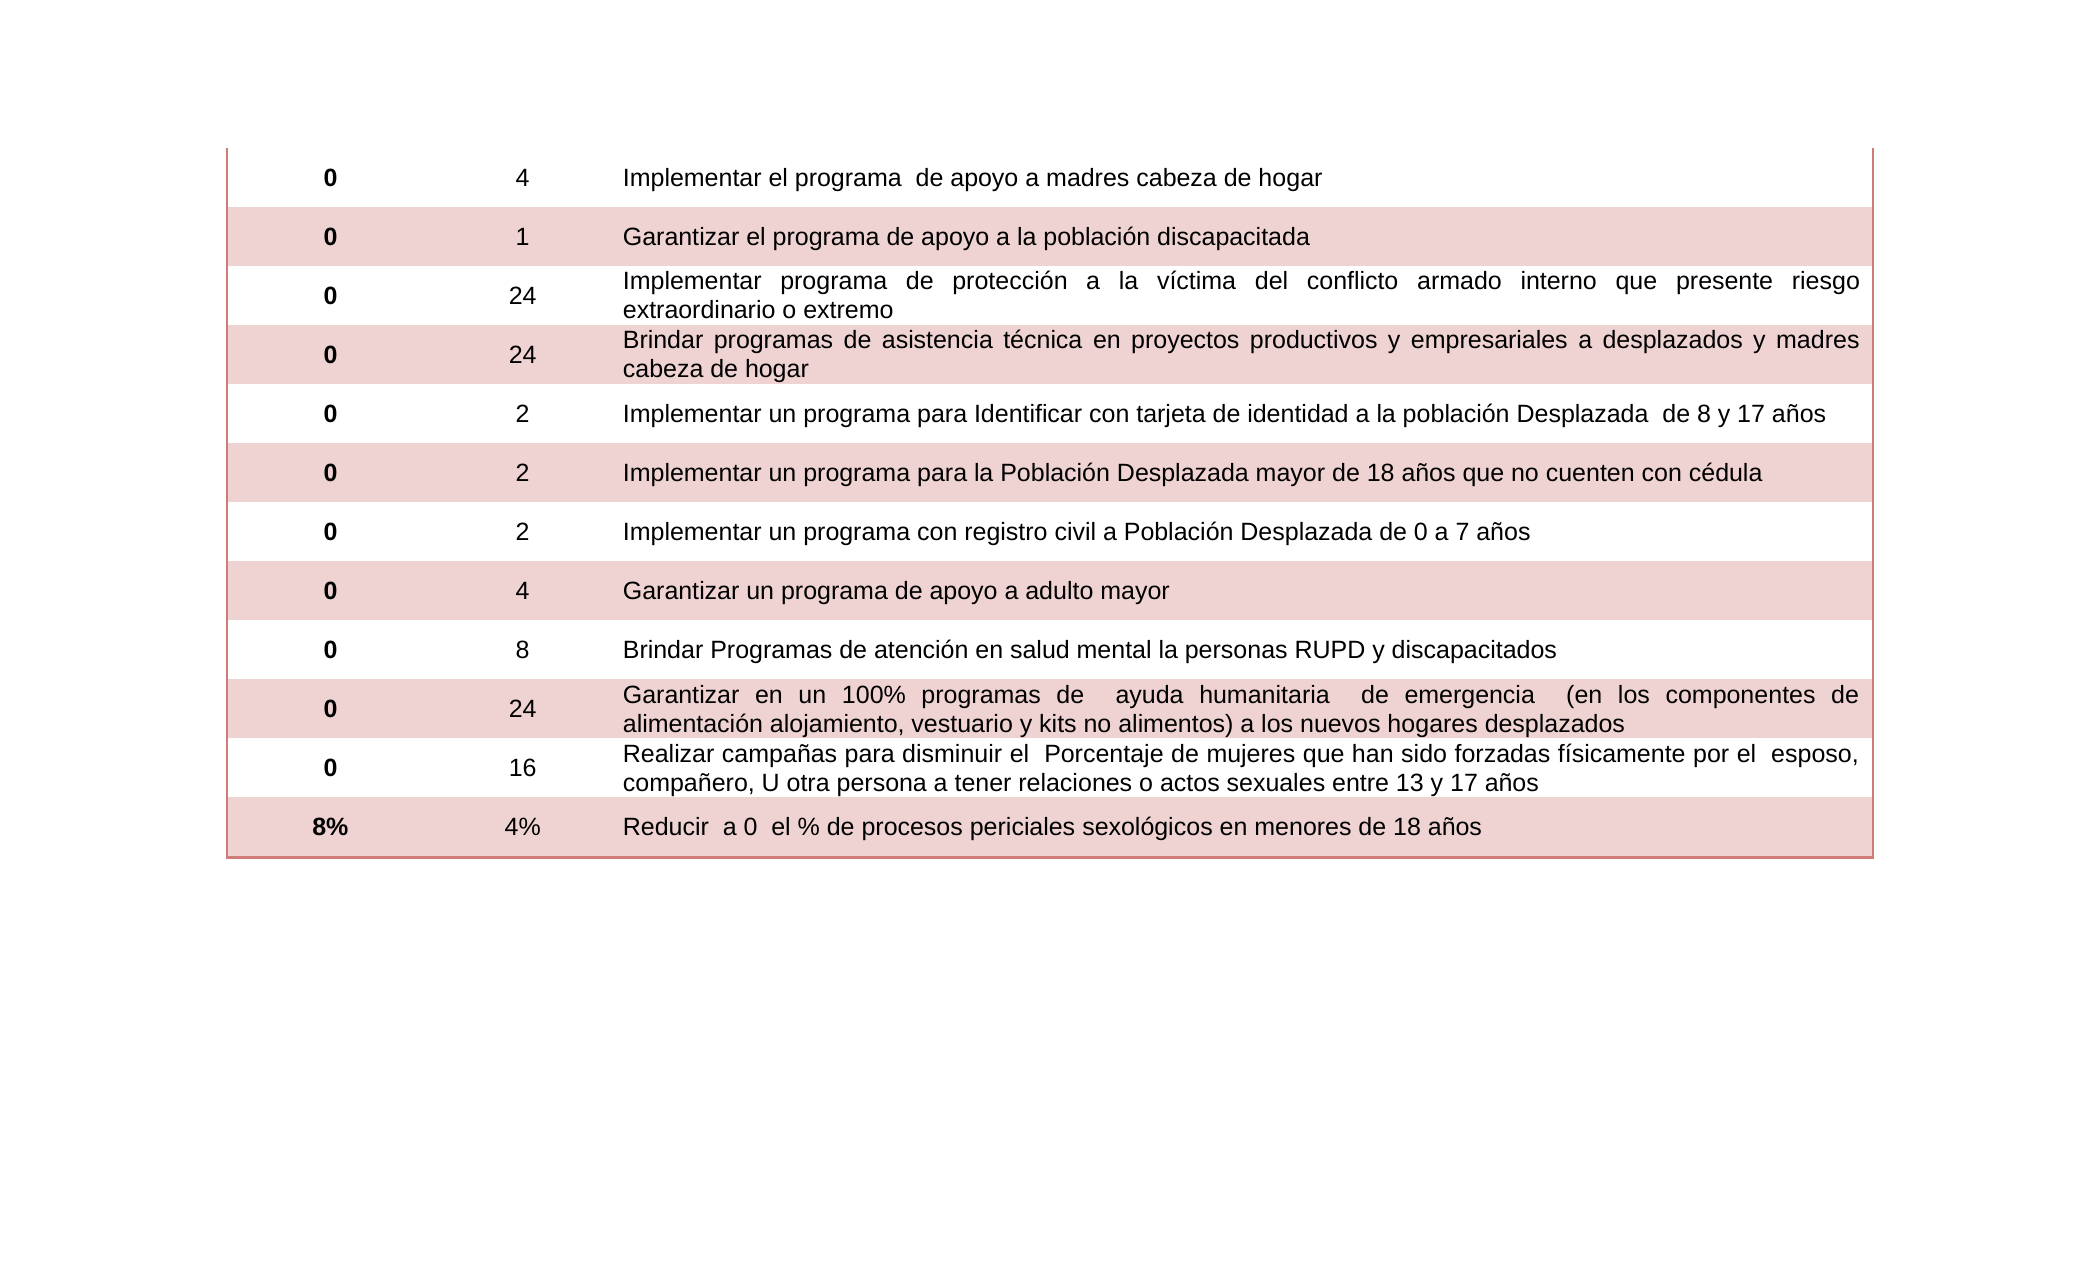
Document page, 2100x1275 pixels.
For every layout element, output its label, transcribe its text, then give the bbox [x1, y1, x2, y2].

table_cell Reducir a 0 el % de procesos periciales sexológicos en menores de 18 años [611, 797, 1872, 856]
table_cell Garantizar un programa de apoyo a adulto mayor [611, 561, 1872, 620]
table_cell 4% [433, 797, 611, 856]
table_cell 16 [433, 738, 611, 797]
table_cell 0 [228, 148, 433, 207]
table_cell Realizar campañas para disminuir el Porcentaje de mujeres que han sido forzadas físicamente por el esposo, compañero, U otra persona a tener relaciones o actos sexuales entre 13 y 17 años [611, 738, 1872, 797]
table_cell 2 [433, 502, 611, 561]
table_cell 0 [228, 384, 433, 443]
table_cell 0 [228, 266, 433, 325]
table_cell 8% [228, 797, 433, 856]
table_cell 0 [228, 561, 433, 620]
table_cell 0 [228, 738, 433, 797]
table_cell 24 [433, 266, 611, 325]
table_cell Implementar el programa de apoyo a madres cabeza de hogar [611, 148, 1872, 207]
table_cell 4 [433, 561, 611, 620]
table_cell 0 [228, 679, 433, 738]
table_cell 2 [433, 443, 611, 502]
table_cell Brindar programas de asistencia técnica en proyectos productivos y empresariales a desplazados y madres cabeza de hogar [611, 325, 1872, 384]
table_cell 0 [228, 443, 433, 502]
table_cell 8 [433, 620, 611, 679]
table_cell 1 [433, 207, 611, 266]
table_cell Garantizar el programa de apoyo a la población discapacitada [611, 207, 1872, 266]
table_cell 0 [228, 207, 433, 266]
table_cell 0 [228, 325, 433, 384]
table_cell 2 [433, 384, 611, 443]
table_cell Implementar un programa con registro civil a Población Desplazada de 0 a 7 años [611, 502, 1872, 561]
table_cell 0 [228, 502, 433, 561]
table_cell Implementar un programa para la Población Desplazada mayor de 18 años que no cuenten con cédula [611, 443, 1872, 502]
table_cell 24 [433, 325, 611, 384]
table_cell 0 [228, 620, 433, 679]
table_cell 24 [433, 679, 611, 738]
table_cell Brindar Programas de atención en salud mental la personas RUPD y discapacitados [611, 620, 1872, 679]
table_cell Implementar programa de protección a la víctima del conflicto armado interno que presente riesgo extraordinario o extremo [611, 266, 1872, 325]
table_cell Garantizar en un 100% programas de ayuda humanitaria de emergencia (en los componentes de alimentación alojamiento, vestuario y kits no alimentos) a los nuevos hogares desplazados [611, 679, 1872, 738]
table_cell Implementar un programa para Identificar con tarjeta de identidad a la población Desplazada de 8 y 17 años [611, 384, 1872, 443]
table_cell 4 [433, 148, 611, 207]
